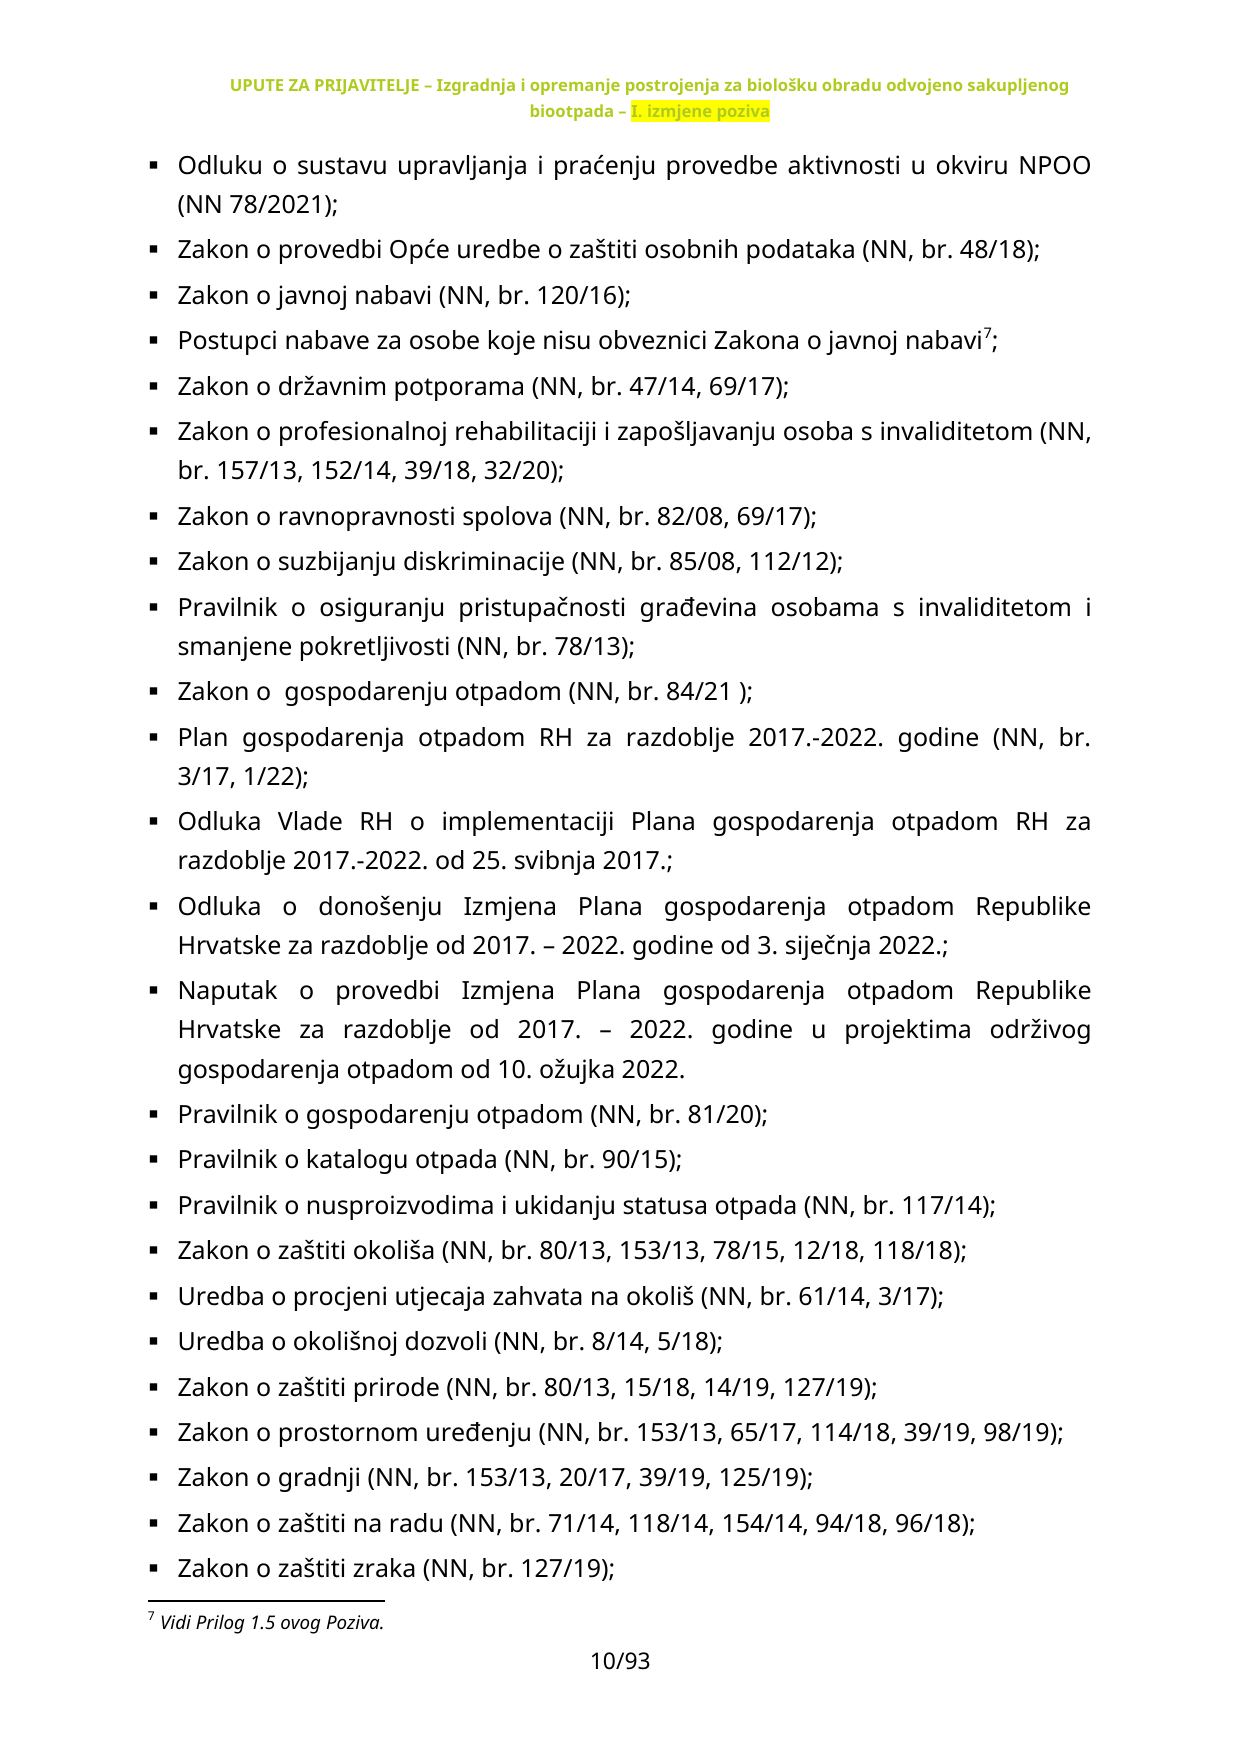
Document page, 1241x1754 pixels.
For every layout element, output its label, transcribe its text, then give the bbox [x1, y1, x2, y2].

list Odluka Vlade RH o implementaciji Plana gospodarenja otpadom RH za razdoblje 2017.-2022. od 25. svibnja 2017.; [148, 804, 1093, 877]
list Zakon o profesionalnoj rehabilitaciji i zapošljavanju osoba s invaliditetom (NN, br. 157/13, 152/14, 39/18, 32/20); [148, 414, 1093, 487]
list Pravilnik o gospodarenju otpadom (NN, br. 81/20); [148, 1097, 1093, 1131]
list Zakon o zaštiti zraka (NN, br. 127/19); [148, 1551, 1093, 1585]
list Zakon o suzbijanju diskriminacije (NN, br. 85/08, 112/12); [148, 544, 1093, 578]
list Pravilnik o osiguranju pristupačnosti građevina osobama s invaliditetom i smanjene pokretljivosti (NN, br. 78/13); [148, 589, 1093, 662]
list Uredba o procjeni utjecaja zahvata na okoliš (NN, br. 61/14, 3/17); [148, 1278, 1093, 1312]
list Odluka o donošenju Izmjena Plana gospodarenja otpadom Republike Hrvatske za razdoblje od 2017. – 2022. godine od 3. siječnja 2022.; [148, 888, 1093, 962]
list Zakon o gradnji (NN, br. 153/13, 20/17, 39/19, 125/19); [148, 1460, 1093, 1494]
list Pravilnik o nusproizvodima i ukidanju statusa otpada (NN, br. 117/14); [148, 1188, 1093, 1222]
list Postupci nabave za osobe koje nisu obveznici Zakona o javnoj nabavi; [148, 323, 1093, 357]
list Zakon o prostornom uređenju (NN, br. 153/13, 65/17, 114/18, 39/19, 98/19); [148, 1415, 1093, 1449]
list Zakon o javnoj nabavi (NN, br. 120/16); [148, 278, 1093, 312]
list Odluku o sustavu upravljanja i praćenju provedbe aktivnosti u okviru NPOO (NN 78/2021); [148, 148, 1093, 221]
list Zakon o zaštiti okoliša (NN, br. 80/13, 153/13, 78/15, 12/18, 118/18); [148, 1233, 1093, 1267]
list Naputak o provedbi Izmjena Plana gospodarenja otpadom Republike Hrvatske za razdoblje od 2017. – 2022. godine u projektima održivog gospodarenja otpadom od 10. ožujka 2022. [148, 973, 1093, 1085]
list Zakon o državnim potporama (NN, br. 47/14, 69/17); [148, 368, 1093, 402]
list Uredba o okolišnoj dozvoli (NN, br. 8/14, 5/18); [148, 1324, 1093, 1358]
list Zakon o gospodarenju otpadom (NN, br. 84/21 ); [148, 674, 1093, 708]
list Zakon o provedbi Opće uredbe o zaštiti osobnih podataka (NN, br. 48/18); [148, 232, 1093, 266]
list Plan gospodarenja otpadom RH za razdoblje 2017.-2022. godine (NN, br. 3/17, 1/22); [148, 719, 1093, 792]
list Pravilnik o katalogu otpada (NN, br. 90/15); [148, 1142, 1093, 1176]
list Zakon o ravnopravnosti spolova (NN, br. 82/08, 69/17); [148, 498, 1093, 532]
list Zakon o zaštiti prirode (NN, br. 80/13, 15/18, 14/19, 127/19); [148, 1369, 1093, 1403]
list Zakon o zaštiti na radu (NN, br. 71/14, 118/14, 154/14, 94/18, 96/18); [148, 1506, 1093, 1539]
